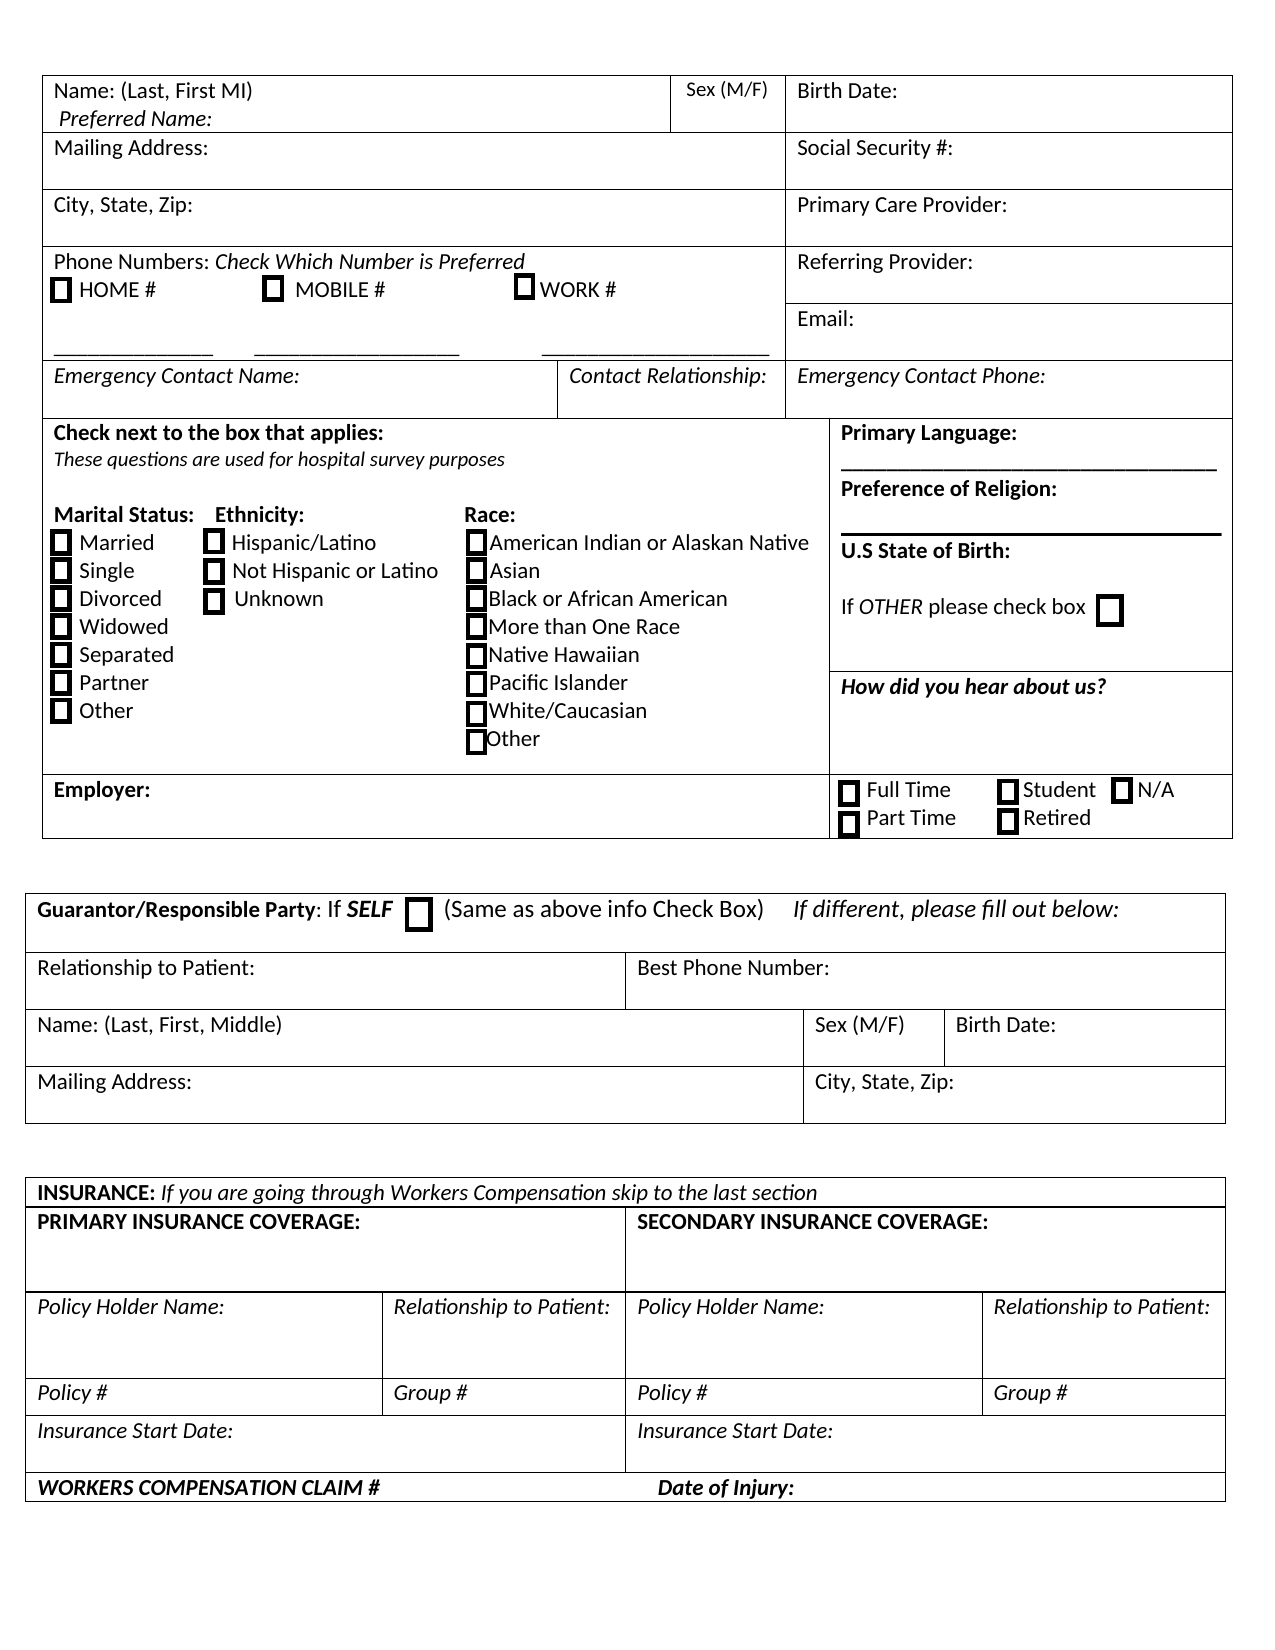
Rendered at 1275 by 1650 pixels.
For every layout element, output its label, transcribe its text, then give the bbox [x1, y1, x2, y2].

table_cell Emergency Contact Phone: [786, 361, 1232, 417]
table_cell City, State, Zip: [804, 1067, 1225, 1123]
table_cell Phone Numbers: Check Which Number is Preferred HOME # MOBILE # WORK # ______________ __________________ ____________________ [43, 247, 785, 360]
table_cell Group # [983, 1379, 1225, 1415]
table_cell Sex (M/F) [804, 1010, 944, 1066]
table_cell Primary Care Provider: [786, 190, 1232, 246]
table_header Sex (M/F) [671, 76, 785, 132]
table_cell Group # [383, 1379, 625, 1415]
table_cell Full Time Student N/A Part Time Retired [830, 775, 1232, 838]
table_cell Mailing Address: [26, 1067, 803, 1123]
table_cell SECONDARY INSURANCE COVERAGE: [626, 1208, 1225, 1291]
table_cell City, State, Zip: [43, 190, 785, 246]
table_cell Emergency Contact Name: [43, 361, 557, 417]
table_cell Best Phone Number: [626, 953, 1225, 1009]
table_cell Contact Relationship: [558, 361, 785, 417]
table_cell Name: (Last, First, Middle) [26, 1010, 803, 1066]
table_cell Primary Language: _________________________________ Preference of Religion: U.S State of Birth: If OTHER please check box [830, 419, 1232, 671]
table_header Guarantor/Responsible Party: If SELF (Same as above info Check Box) If different, please fill out below: [26, 894, 1225, 952]
table_cell Check next to the box that applies: These questions are used for hospital survey purposes Marital Status: Ethnicity: Race: Married Hispanic/Latino American Indian or Alaskan Native Single Not Hispanic or Latino Asian Divorced Unknown Black or African American Widowed More than One Race Separated Native Hawaiian Partner Pacific Islander Other White/Caucasian Other [43, 419, 829, 774]
table_cell Referring Provider: [786, 247, 1232, 303]
table_cell How did you hear about us? [830, 672, 1232, 774]
table_cell Relationship to Patient: [383, 1293, 625, 1377]
table_cell Relationship to Patient: [983, 1293, 1225, 1377]
table_cell Employer: [43, 775, 829, 838]
table_cell Social Security #: [786, 133, 1232, 189]
table_cell WORKERS COMPENSATION CLAIM # Date of Injury: [26, 1473, 1225, 1501]
table_header INSURANCE: If you are going through Workers Compensation skip to the last section [26, 1178, 1225, 1206]
table_cell Insurance Start Date: [626, 1416, 1225, 1472]
table_header Birth Date: [786, 76, 1232, 132]
table_cell Insurance Start Date: [26, 1416, 625, 1472]
table_cell Email: [786, 304, 1232, 360]
table_cell Policy Holder Name: [26, 1293, 382, 1377]
table_cell PRIMARY INSURANCE COVERAGE: [26, 1208, 625, 1291]
table_cell Mailing Address: [43, 133, 785, 189]
table_cell Policy Holder Name: [626, 1293, 982, 1377]
table_cell Policy # [626, 1379, 982, 1415]
table_cell Policy # [26, 1379, 382, 1415]
table_cell Birth Date: [945, 1010, 1225, 1066]
table_cell Relationship to Patient: [26, 953, 625, 1009]
table_header Name: (Last, First MI) Preferred Name: [43, 76, 670, 132]
